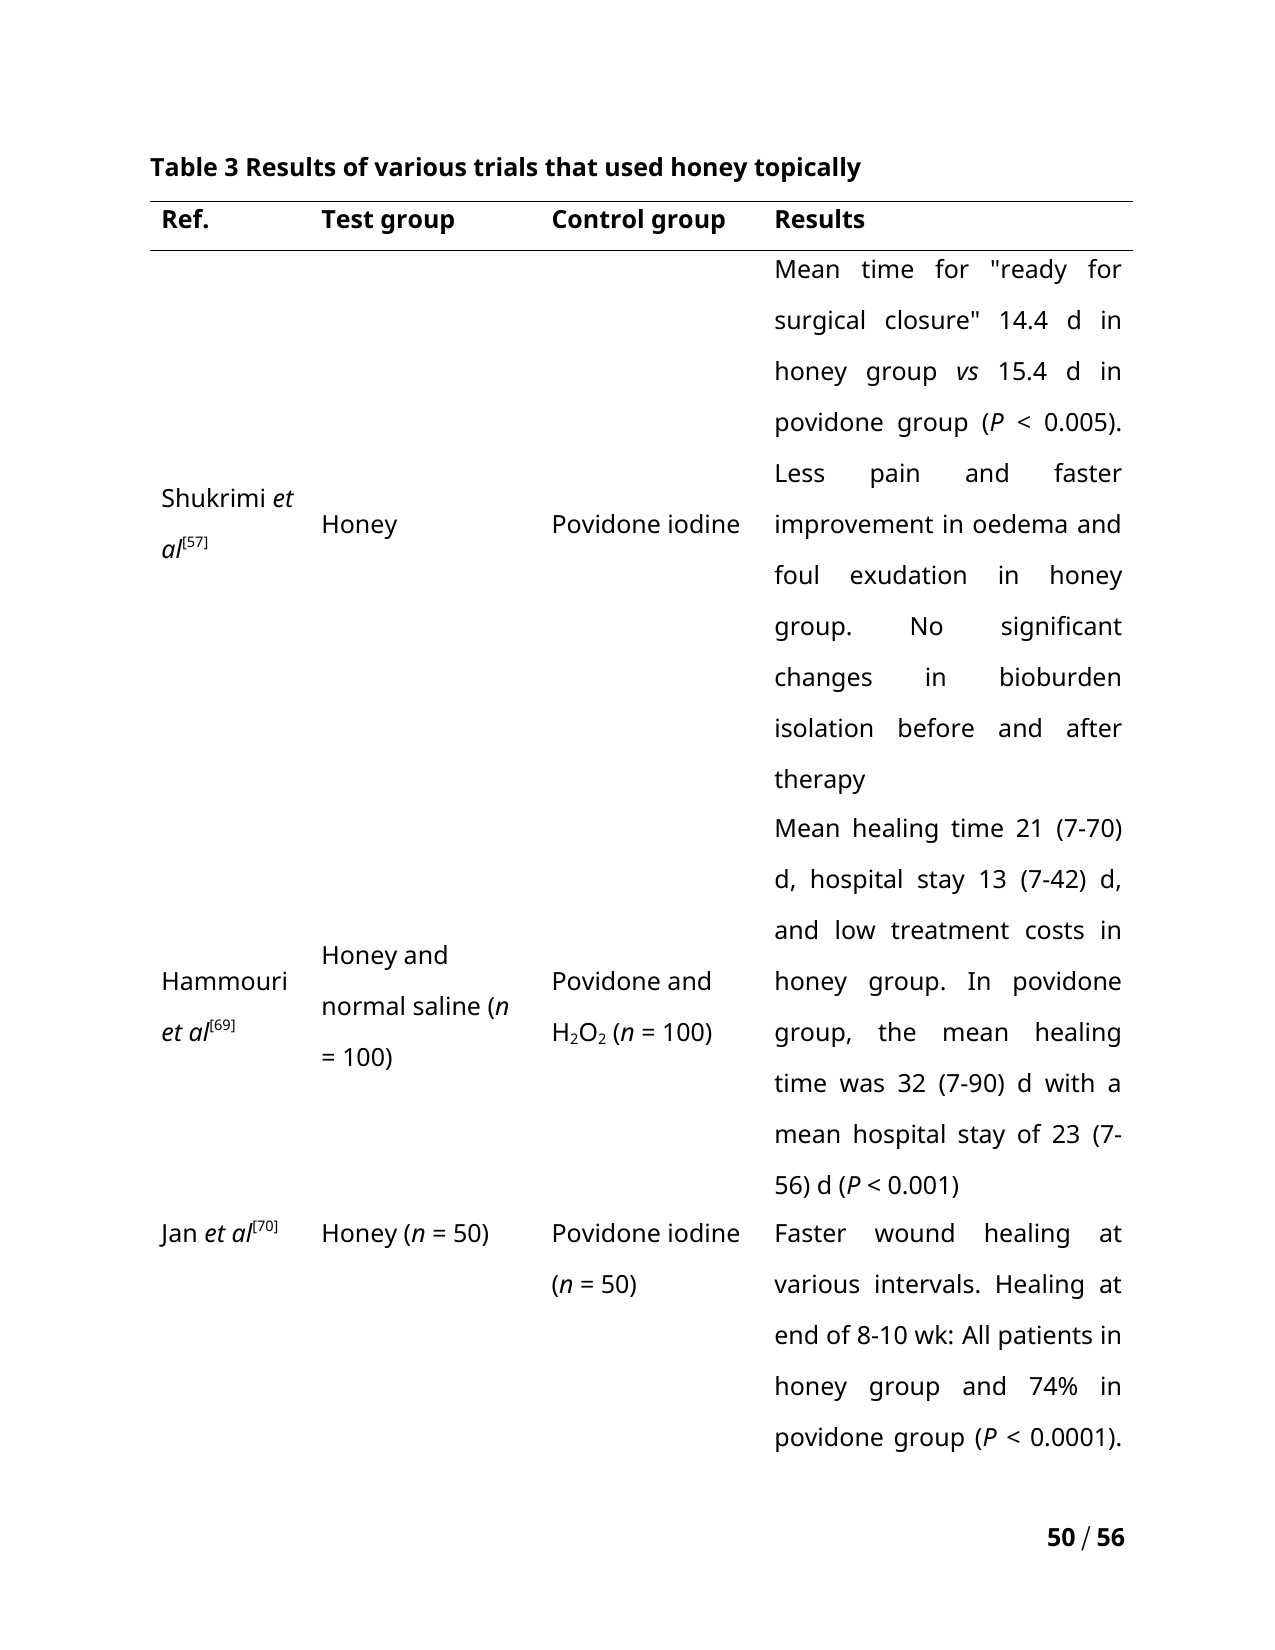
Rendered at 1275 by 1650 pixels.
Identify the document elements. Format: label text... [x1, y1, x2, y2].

table_header Results [763, 202, 1133, 250]
text Table 3 Results of various trials that used honey topically [150, 150, 1125, 184]
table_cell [763, 1216, 1133, 1454]
table_cell Shukrimi et al[57] [150, 251, 310, 810]
table_header Ref. [150, 202, 310, 250]
table_cell Honey [310, 251, 540, 810]
table_cell Mean healing time 21 (7-70) d, hospital stay 13 (7-42) d, and low treatment costs in honey group. In povidone group, the mean healing time was 32 (7-90) d with a mean hospital stay of 23 (7-56) d (P < 0.001) [763, 810, 1133, 1216]
table_header Test group [310, 202, 540, 250]
table_cell Povidone and H2O2 (n = 100) [540, 810, 763, 1216]
table_cell Honey and normal saline (n = 100) [310, 810, 540, 1216]
table_cell Hammouri et al[69] [150, 810, 310, 1216]
table_cell Povidone iodine [540, 251, 763, 810]
table_header Control group [540, 202, 763, 250]
table_cell Honey (n = 50) [310, 1216, 540, 1454]
table_cell Mean time for "ready for surgical closure" 14.4 d in honey group vs 15.4 d in povidone group (P < 0.005). Less pain and faster improvement in oedema and foul exudation in honey group. No significant changes in bioburden isolation before and after therapy [763, 251, 1133, 810]
table_cell Jan et al[70] [150, 1216, 310, 1454]
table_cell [540, 1216, 763, 1454]
